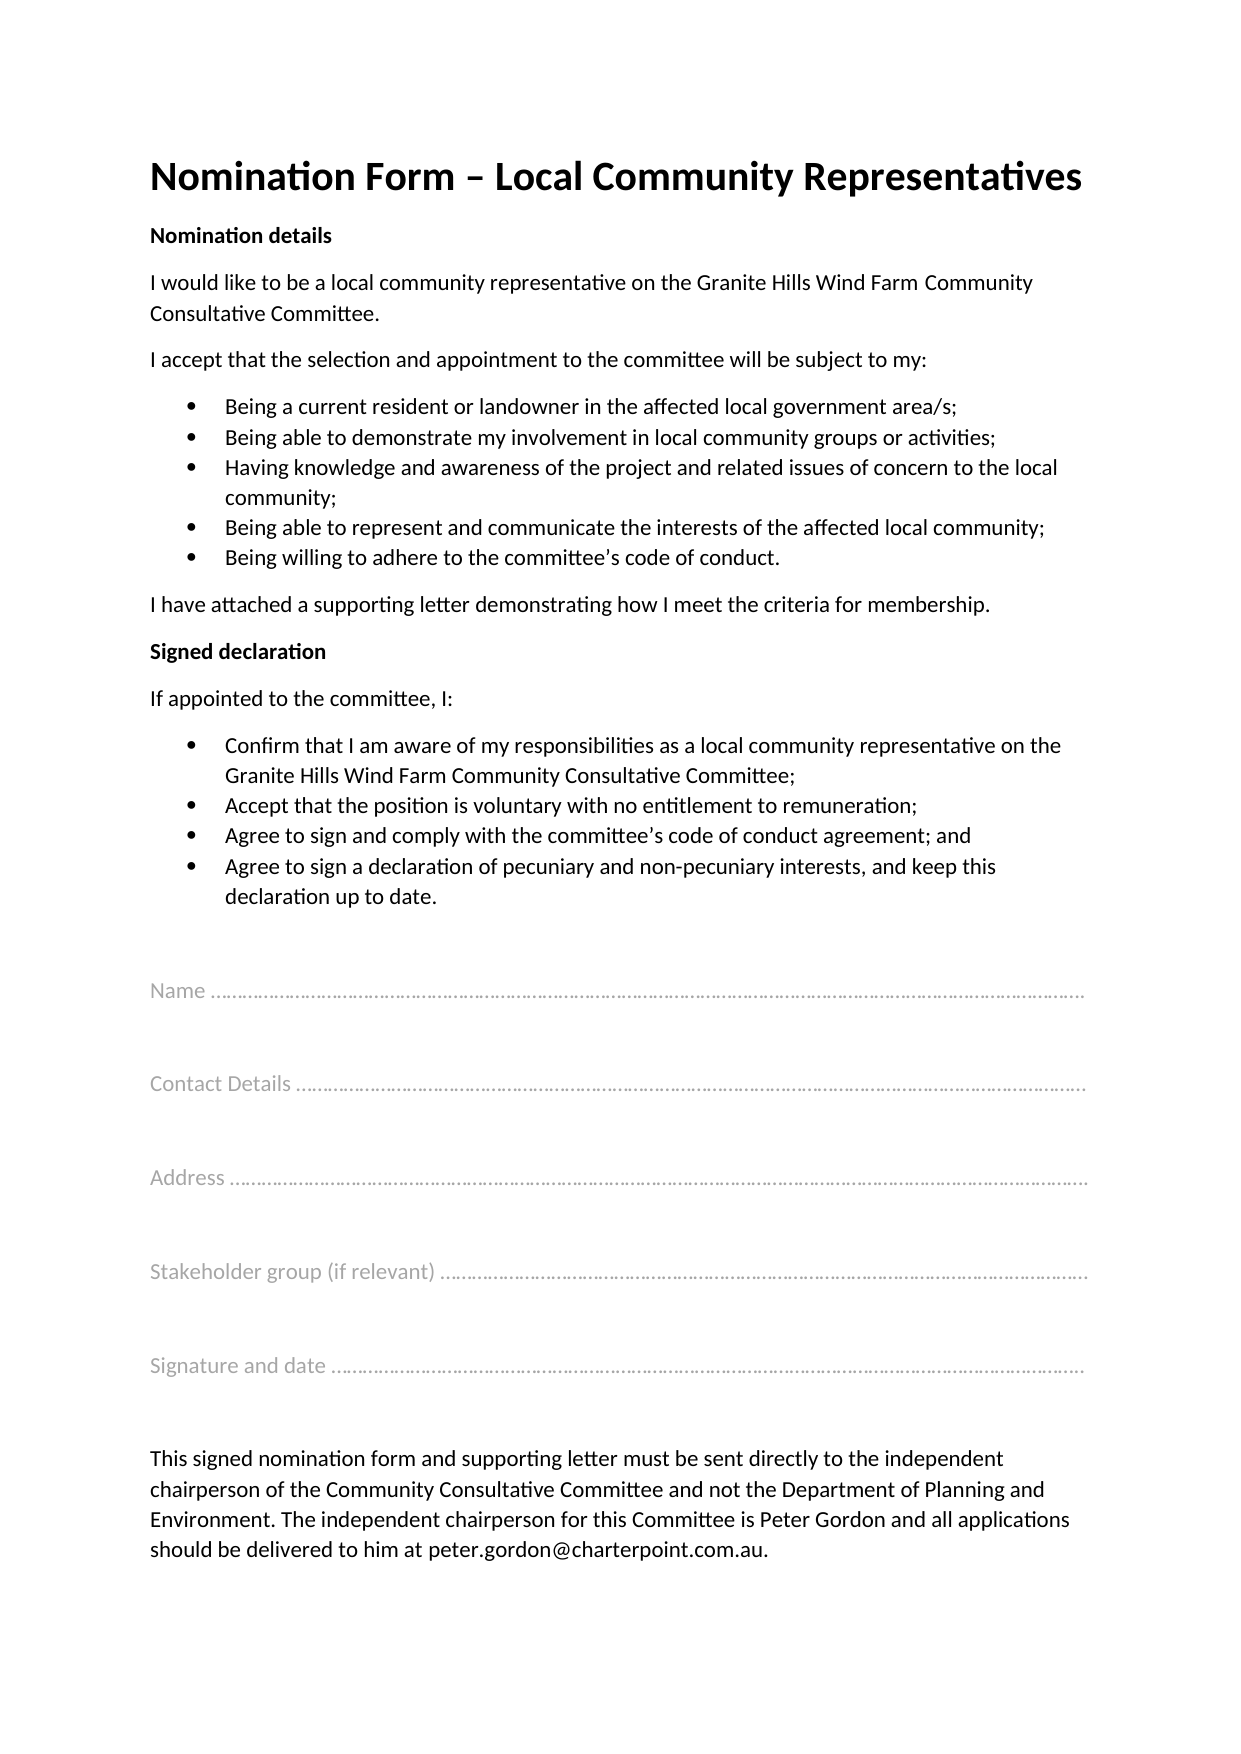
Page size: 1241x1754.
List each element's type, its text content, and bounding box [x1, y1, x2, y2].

text I would like to be a local community representative on the Granite Hills Wind Farm Community Consultative Committee. [150, 268, 1090, 327]
text I accept that the selection and appointment to the committee will be subject to my: [150, 346, 1090, 373]
text This signed nomination form and supporting letter must be sent directly to the independent chairperson of the Community Consultative Committee and not the Department of Planning and Environment. The independent chairperson for this Committee is Peter Gordon and all applications should be delivered to him at peter.gordon@charterpoint.com.au. [150, 1444, 1090, 1563]
text Signed declaration [150, 637, 1090, 665]
list Accept that the position is voluntary with no entitlement to remuneration; [187, 791, 1090, 819]
list Being a current resident or landowner in the affected local government area/s; [187, 392, 1090, 420]
text Nomination details [150, 222, 1090, 249]
list Having knowledge and awareness of the project and related issues of concern to the local community; [187, 453, 1090, 511]
list Agree to sign and comply with the committee’s code of conduct agreement; and [187, 822, 1090, 849]
text Stakeholder group (if relevant) …………………………………………………………………………………………………………… [150, 1257, 1090, 1285]
list Confirm that I am aware of my responsibilities as a local community representative on the Granite Hills Wind Farm Community Consultative Committee; [187, 731, 1090, 789]
text I have attached a supporting letter demonstrating how I meet the criteria for membership. [150, 590, 1090, 618]
text Address ………………………………………………………………………………………………………………………………………………. [150, 1163, 1090, 1191]
text Name …………………………………………………………………………………………………………………………………………………. [150, 976, 1090, 1004]
list Being willing to adhere to the committee’s code of conduct. [187, 543, 1090, 571]
text Signature and date …………………………………………………………………………………………………………………………….. [150, 1351, 1090, 1379]
text If appointed to the committee, I: [150, 684, 1090, 712]
list Being able to demonstrate my involvement in local community groups or activities; [187, 423, 1090, 451]
list Agree to sign a declaration of pecuniary and non-pecuniary interests, and keep this declaration up to date. [187, 852, 1090, 910]
text Contact Details …………………………………………………………………………………………………………………………………… [150, 1069, 1090, 1097]
text Nomination Form – Local Community Representatives [150, 150, 1090, 201]
list Being able to represent and communicate the interests of the affected local community; [187, 513, 1090, 541]
